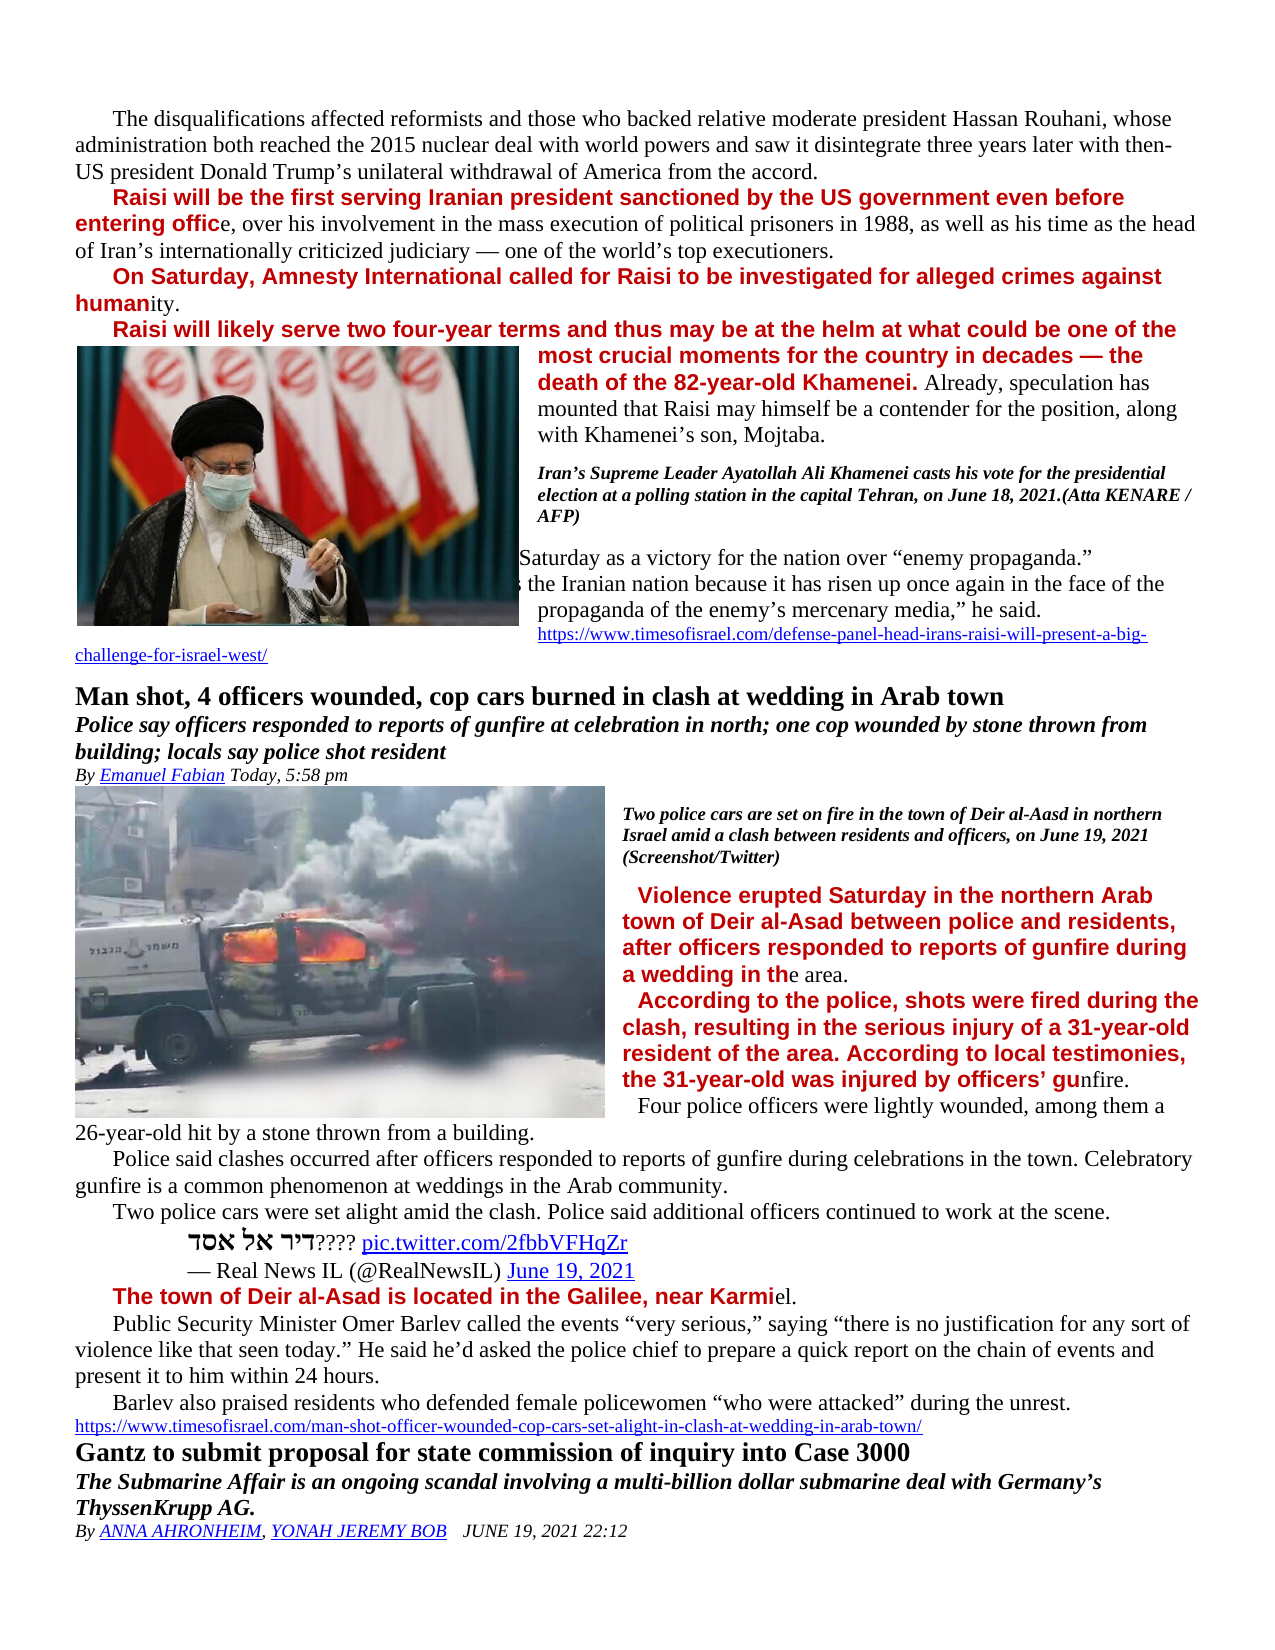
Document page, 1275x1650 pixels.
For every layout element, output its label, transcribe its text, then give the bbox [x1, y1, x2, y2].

text Raisi’s candidacy, and the sense the election served more as a coronation for him, sparked widespread apathy among eligible voters in the Islamic Republic. [75, 237, 1200, 289]
picture [75, 1002, 605, 1334]
text Police say officers responded to reports of gunfire at celebration in north; one cop wounded by stone thrown from building; locals say police shot resident [75, 927, 1200, 980]
text Two police cars are set on fire in the town of Deir al-Aasd in northern Israel amid a clash between residents and officers, on June 19, 2021 (Screenshot/Twitter) [605, 1018, 1200, 1083]
text The town of Deir al-Asad is located in the Galilee, near Karmiel. [75, 1499, 1200, 1525]
text Violence erupted Saturday in the northern Arab town of Deir al-Asad between police and residents, after officers responded to reports of gunfire during a wedding in the area. [605, 1097, 1200, 1203]
text Two police cars were set alight amid the clash. Police said additional officers continued to work at the scene. [75, 1414, 1200, 1440]
text “The great winner of yesterday’s elections is the Iranian nation because it has risen up once again in the face of the propaganda of the enemy’s mercenary media,” he said. https://www.timesofisrael.com/defense-panel-head-irans-raisi-will-present-a-big-challenge-for-israel-west/ [75, 781, 1200, 882]
text Raisi will likely serve two four-year terms and thus may be at the helm at what could be one of the most crucial moments for the country in decades — the death of the 82-year-old Khamenei. Already, speculation has mounted that Raisi may himself be a contender for the position, along with Khamenei’s son, Mojtaba. [75, 501, 1200, 632]
text Iran’s Supreme Leader Ayatollah Ali Khamenei casts his vote for the presidential election at a polling station in the capital Tehran, on June 18, 2021.(Atta KENARE / AFP) [519, 647, 1200, 712]
text Police said clashes occurred after officers responded to reports of gunfire during celebrations in the town. Celebratory gunfire is a common phenomenon at weddings in the Arab community. [75, 1361, 1200, 1414]
text According to the police, shots were fired during the clash, resulting in the serious injury of a 31-year-old resident of the area. According to local testimonies, the 31-year-old was injured by officers’ gunfire. [605, 1203, 1200, 1308]
text Four police officers were lightly wounded, among them a 26-year-old hit by a stone thrown from a building. [75, 1308, 1200, 1361]
text Meanwhile, Russian President Vladimir Putin on Saturday was the first world leader to congratulate the Iranian judiciary chief on his victory. Putin additionally welcomed “further development of a constructive bilateral cooperation,” the Reuters news agency reported. [75, 105, 1200, 184]
text Raisi won the country’s presidential election in a landslide victory Saturday after a panel under the watch of Supreme Leader Ayatollah Ali Khamenei disqualified his strongest competition. [75, 184, 1200, 237]
text דיר אל אסד???? pic.twitter.com/2fbbVFHqZr [187, 1440, 1200, 1472]
text On Saturday, Amnesty International called for Raisi to be investigated for alleged crimes against humanity. [75, 448, 1200, 501]
text Man shot, 4 officers wounded, cop cars burned in clash at wedding in Arab town [75, 896, 1200, 927]
text For his part, Khamenei hailed the results on Saturday as a victory for the nation over “enemy propaganda.” [519, 728, 1200, 781]
text Raisi will be the first serving Iranian president sanctioned by the US government even before entering office, over his involvement in the mass execution of political prisoners in 1988, as well as his time as the head of Iran’s internationally criticized judiciary — one of the world’s top executioners. [75, 369, 1200, 448]
text — Real News IL (@RealNewsIL) June 19, 2021 [187, 1472, 1200, 1499]
text The disqualifications affected reformists and those who backed relative moderate president Hassan Rouhani, whose administration both reached the 2015 nuclear deal with world powers and saw it disintegrate three years later with then-US president Donald Trump’s unilateral withdrawal of America from the accord. [75, 289, 1200, 369]
text By Emanuel Fabian Today, 5:58 pm [75, 980, 1200, 1001]
picture [75, 530, 519, 809]
